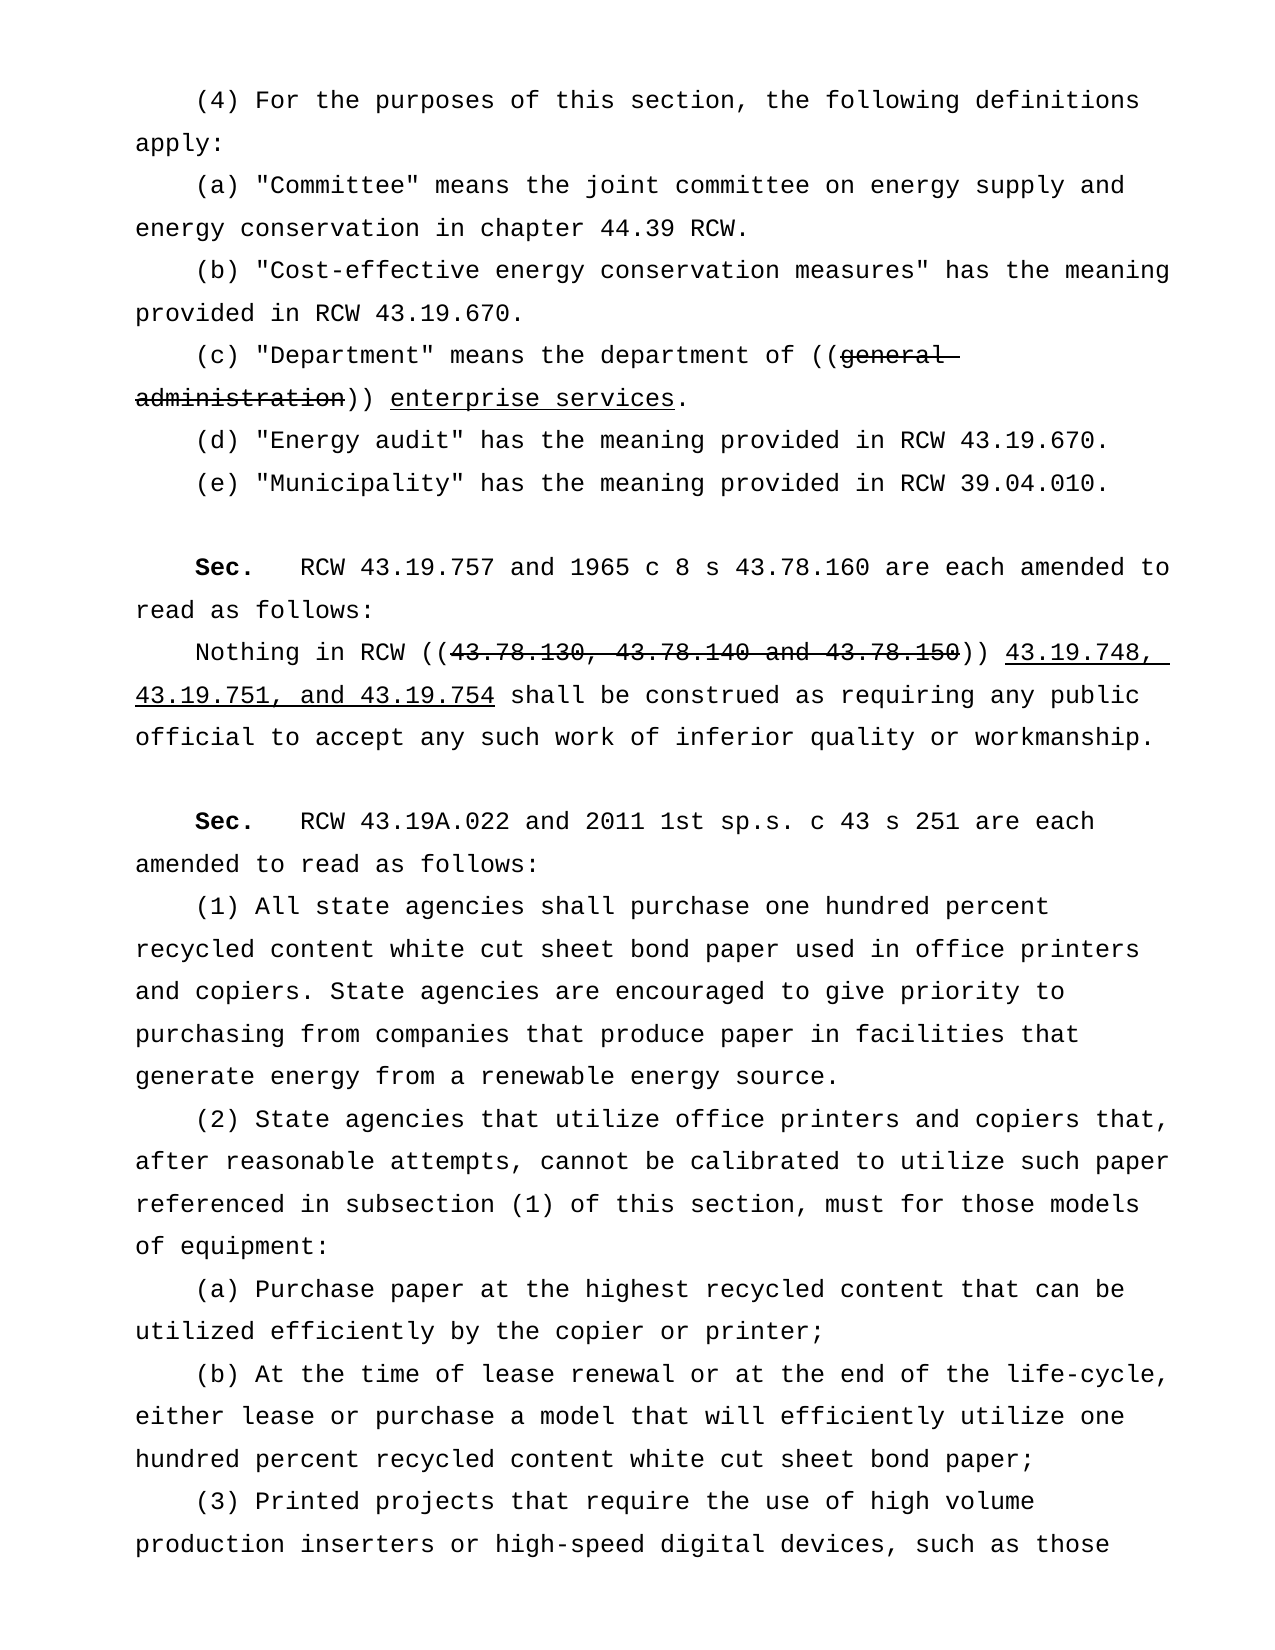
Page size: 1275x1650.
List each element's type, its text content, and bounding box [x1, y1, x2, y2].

text (a) "Committee" means the joint committee on energy supply and energy conservation in chapter 44.39 RCW. [135, 160, 1170, 245]
text (4) For the purposes of this section, the following definitions apply: [135, 75, 1170, 160]
text (c) "Department" means the department of ((general administration)) enterprise services. [135, 330, 1170, 415]
text (b) At the time of lease renewal or at the end of the life-cycle, either lease or purchase a model that will efficiently utilize one hundred percent recycled content white cut sheet bond paper; [135, 1348, 1170, 1476]
text Sec. RCW 43.19.757 and 1965 c 8 s 43.78.160 are each amended to read as follows: [135, 542, 1170, 627]
text (a) Purchase paper at the highest recycled content that can be utilized efficiently by the copier or printer; [135, 1263, 1170, 1348]
text (1) All state agencies shall purchase one hundred percent recycled content white cut sheet bond paper used in office printers and copiers. State agencies are encouraged to give priority to purchasing from companies that produce paper in facilities that generate energy from a renewable energy source. [135, 881, 1170, 1093]
text (e) "Municipality" has the meaning provided in RCW 39.04.010. [135, 457, 1170, 500]
text (d) "Energy audit" has the meaning provided in RCW 43.19.670. [135, 415, 1170, 457]
text (2) State agencies that utilize office printers and copiers that, after reasonable attempts, cannot be calibrated to utilize such paper referenced in subsection (1) of this section, must for those models of equipment: [135, 1093, 1170, 1263]
text Nothing in RCW ((43.78.130, 43.78.140 and 43.78.150)) 43.19.748, 43.19.751, and 43.19.754 shall be construed as requiring any public official to accept any such work of inferior quality or workmanship. [135, 627, 1170, 754]
text (b) "Cost-effective energy conservation measures" has the meaning provided in RCW 43.19.670. [135, 245, 1170, 330]
text Sec. RCW 43.19A.022 and 2011 1st sp.s. c 43 s 251 are each amended to read as follows: [135, 796, 1170, 881]
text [135, 1476, 1170, 1561]
